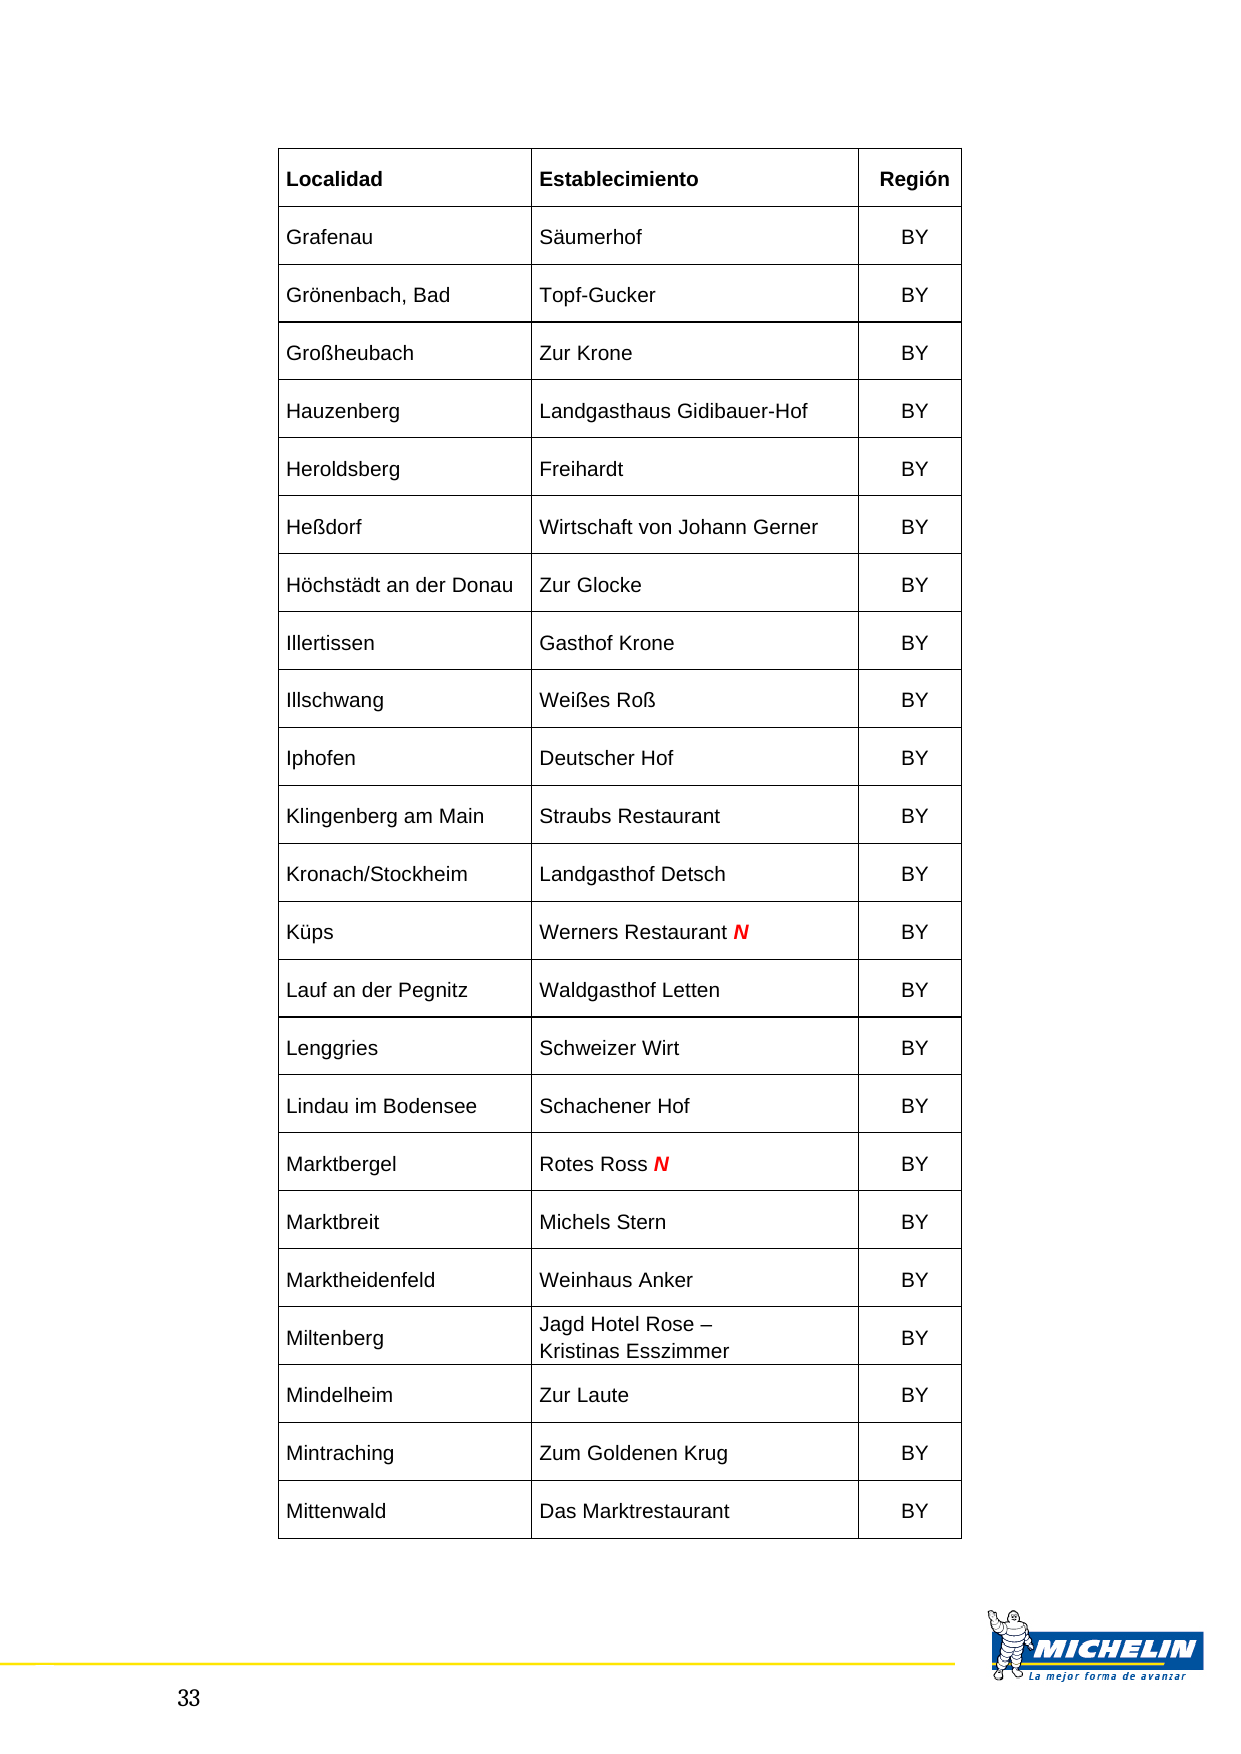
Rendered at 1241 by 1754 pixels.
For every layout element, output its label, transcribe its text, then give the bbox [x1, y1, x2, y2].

table_cell BY [859, 265, 961, 321]
table_cell Landgasthof Detsch [532, 844, 858, 901]
table_cell BY [859, 1133, 961, 1190]
table_cell Zum Goldenen Krug [532, 1423, 858, 1480]
table_cell Weinhaus Anker [532, 1249, 858, 1306]
table_cell Werners Restaurant N [532, 902, 858, 958]
table_cell BY [859, 1075, 961, 1132]
picture [0, 1610, 1240, 1748]
table_cell Säumerhof [532, 207, 858, 263]
table_cell Weißes Roß [532, 670, 858, 727]
table_cell Straubs Restaurant [532, 786, 858, 843]
table_cell BY [859, 960, 961, 1016]
table_cell BY [859, 438, 961, 495]
table_cell BY [859, 1191, 961, 1248]
table_cell Schachener Hof [532, 1075, 858, 1132]
table_cell Topf-Gucker [532, 265, 858, 321]
table_cell Zur Krone [532, 323, 858, 379]
table_cell Zur Laute [532, 1365, 858, 1422]
table_header Región [859, 149, 961, 206]
table_cell Marktheidenfeld [279, 1249, 531, 1306]
table_cell Klingenberg am Main [279, 786, 531, 843]
table_cell Freihardt [532, 438, 858, 495]
table_cell BY [859, 844, 961, 901]
table_cell Mittenwald [279, 1481, 531, 1538]
table_cell Schweizer Wirt [532, 1018, 858, 1074]
table_cell Rotes Ross N [532, 1133, 858, 1190]
table_cell Kronach/Stockheim [279, 844, 531, 901]
table_cell BY [859, 1018, 961, 1074]
table_header Localidad [279, 149, 531, 206]
table_cell Mintraching [279, 1423, 531, 1480]
table_cell Waldgasthof Letten [532, 960, 858, 1016]
table_cell Heßdorf [279, 496, 531, 553]
table_cell BY [859, 380, 961, 437]
table_cell BY [859, 323, 961, 379]
table_cell BY [859, 1423, 961, 1480]
table_cell BY [859, 496, 961, 553]
table_cell BY [859, 612, 961, 669]
table_cell Hauzenberg [279, 380, 531, 437]
table_cell Heroldsberg [279, 438, 531, 495]
table_cell Lindau im Bodensee [279, 1075, 531, 1132]
table_cell Jagd Hotel Rose – Kristinas Esszimmer [532, 1307, 858, 1364]
table_cell Iphofen [279, 728, 531, 785]
table_cell Illertissen [279, 612, 531, 669]
table_cell Landgasthaus Gidibauer-Hof [532, 380, 858, 437]
table_cell Höchstädt an der Donau [279, 554, 531, 611]
table_cell Zur Glocke [532, 554, 858, 611]
table_cell BY [859, 1481, 961, 1538]
table_cell BY [859, 1249, 961, 1306]
table_cell Küps [279, 902, 531, 958]
table_cell BY [859, 1365, 961, 1422]
table_cell BY [859, 728, 961, 785]
table_cell Michels Stern [532, 1191, 858, 1248]
table_cell Das Marktrestaurant [532, 1481, 858, 1538]
table_cell Großheubach [279, 323, 531, 379]
table_cell Grönenbach, Bad [279, 265, 531, 321]
table_cell BY [859, 670, 961, 727]
table_cell BY [859, 554, 961, 611]
table_cell Lenggries [279, 1018, 531, 1074]
table_cell Deutscher Hof [532, 728, 858, 785]
table_cell Miltenberg [279, 1307, 531, 1364]
table_cell BY [859, 902, 961, 958]
table_cell Marktbreit [279, 1191, 531, 1248]
table_cell Marktbergel [279, 1133, 531, 1190]
table_cell BY [859, 786, 961, 843]
table_cell BY [859, 1307, 961, 1364]
table_cell Gasthof Krone [532, 612, 858, 669]
table_cell Grafenau [279, 207, 531, 263]
table_cell Lauf an der Pegnitz [279, 960, 531, 1016]
table_cell Wirtschaft von Johann Gerner [532, 496, 858, 553]
table_header Establecimiento [532, 149, 858, 206]
table_cell BY [859, 207, 961, 263]
table_cell Illschwang [279, 670, 531, 727]
table_cell Mindelheim [279, 1365, 531, 1422]
